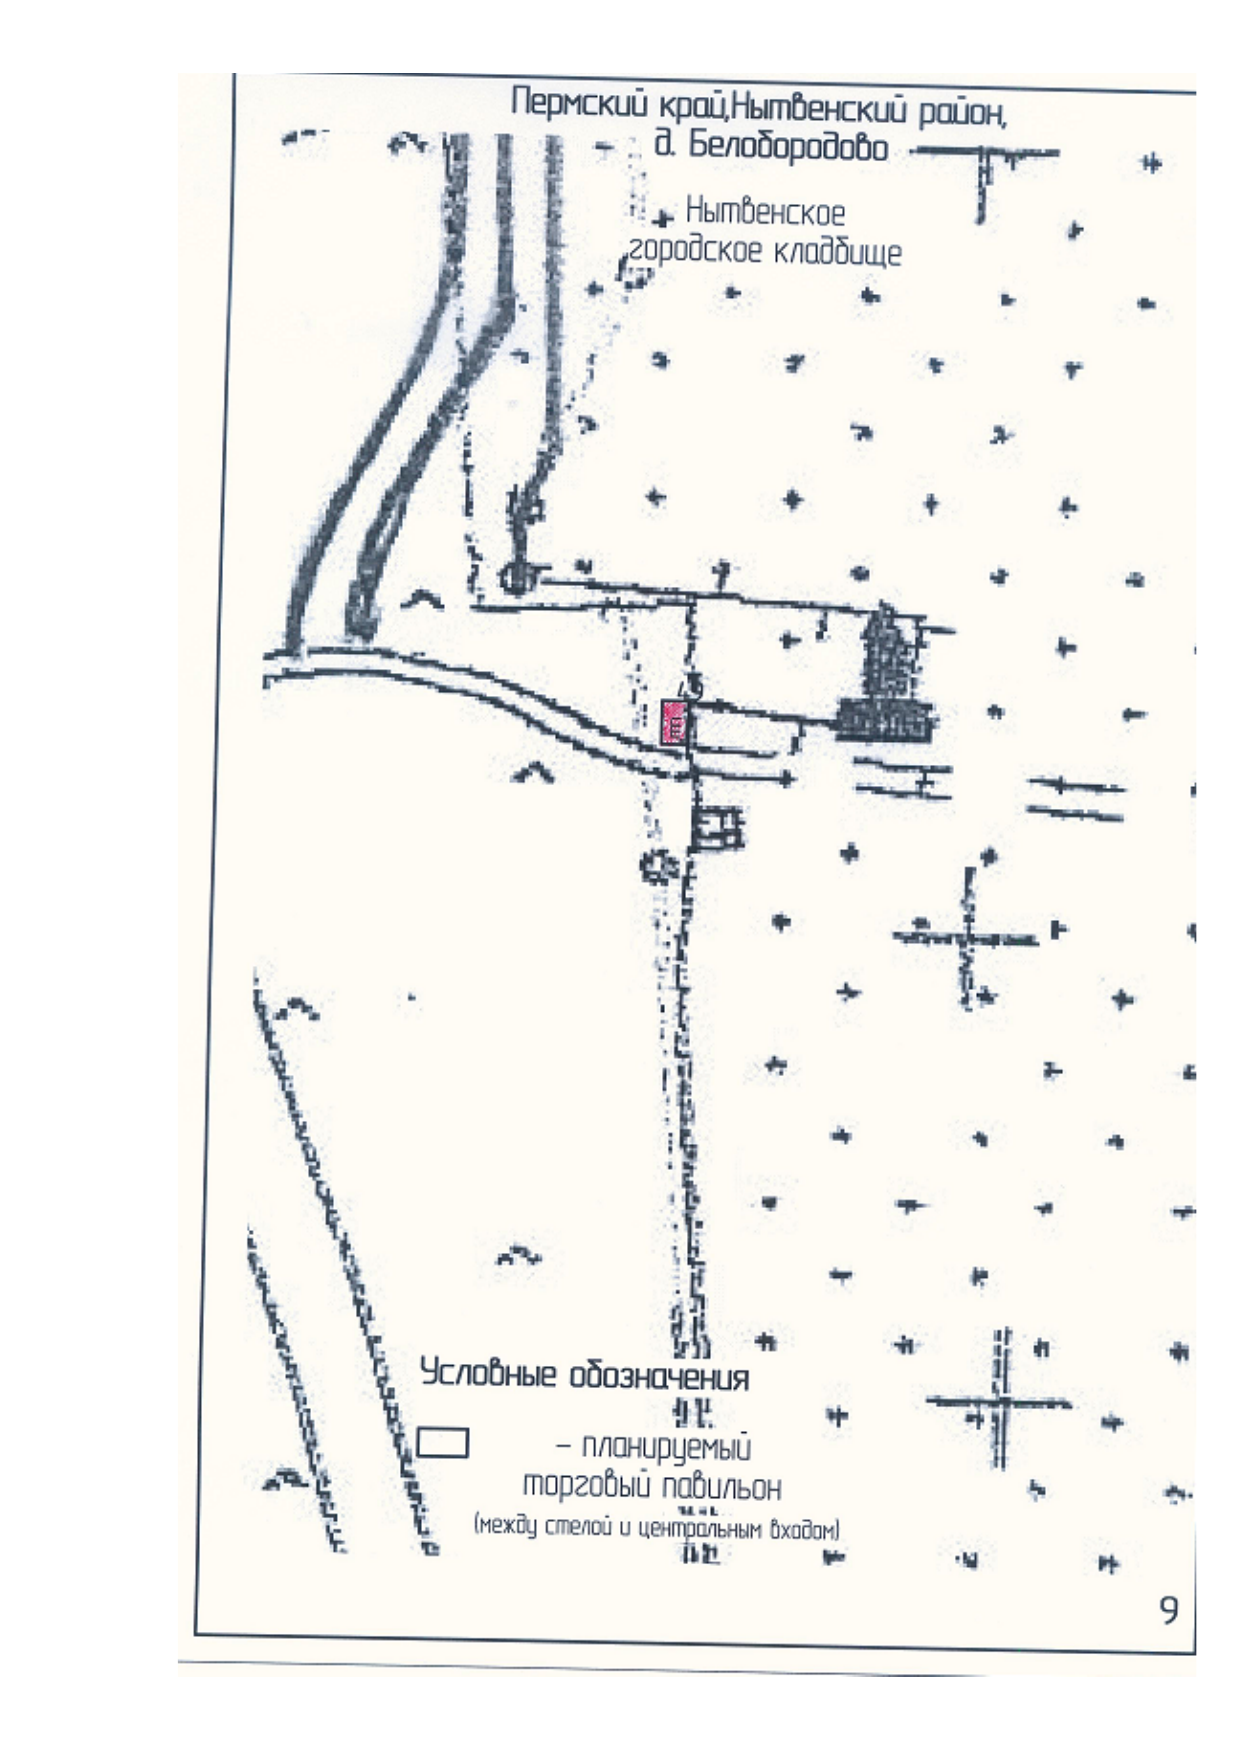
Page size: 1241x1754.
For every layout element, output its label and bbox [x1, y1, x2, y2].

picture [177, 73, 1197, 1677]
